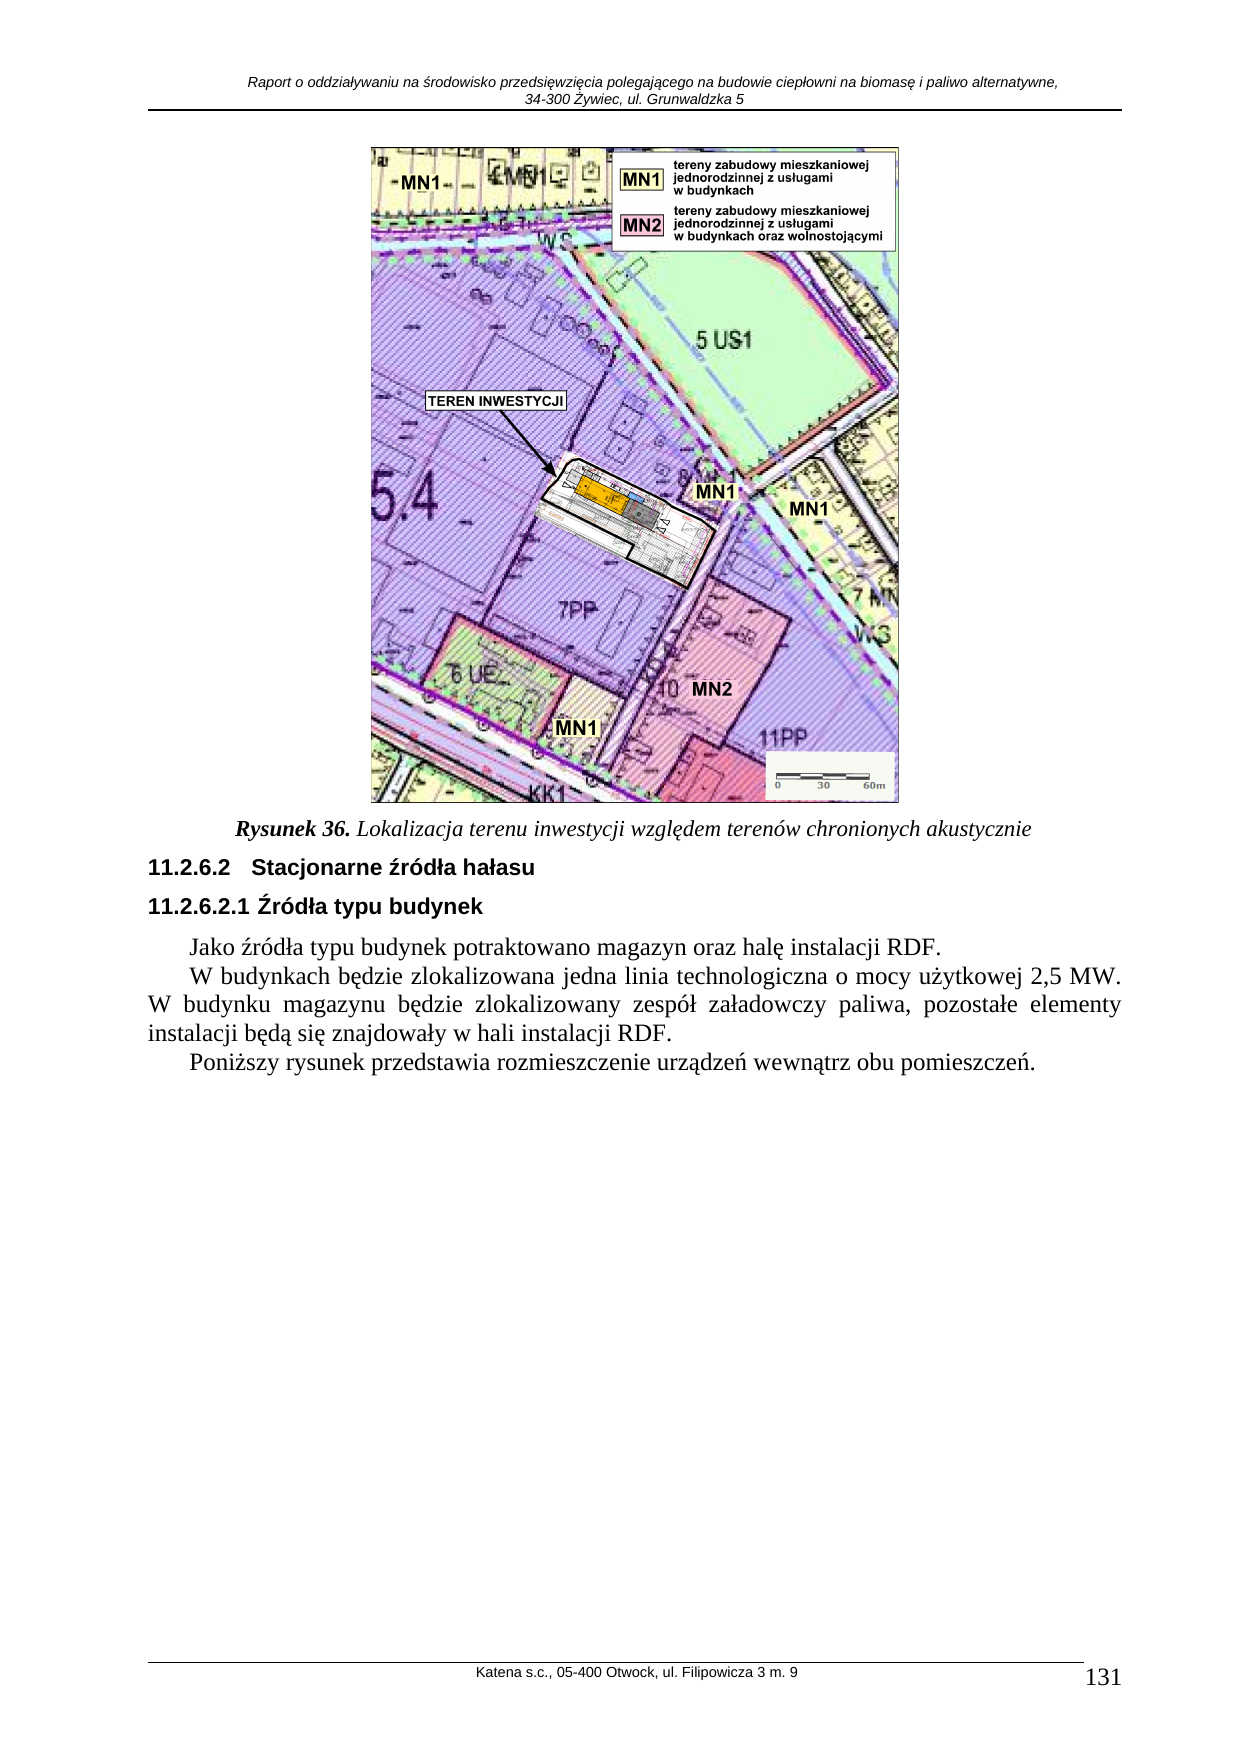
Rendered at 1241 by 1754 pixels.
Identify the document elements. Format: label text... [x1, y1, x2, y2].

subtitle Stacjonarne źródła hałasu [148, 854, 1122, 881]
text W budynkach będzie zlokalizowana jedna linia technologiczna o mocy użytkowej 2,5 MW. W budynku magazynu będzie zlokalizowany zespół załadowczy paliwa, pozostałe elementy instalacji będą się znajdowały w hali instalacji RDF. [148, 961, 1122, 1047]
text Poniższy rysunek przedstawia rozmieszczenie urządzeń wewnątrz obu pomieszczeń. [148, 1047, 1122, 1076]
picture [371, 147, 899, 803]
subtitle Źródła typu budynek [148, 893, 1122, 919]
text Jako źródła typu budynek potraktowano magazyn oraz halę instalacji RDF. [148, 932, 1122, 961]
